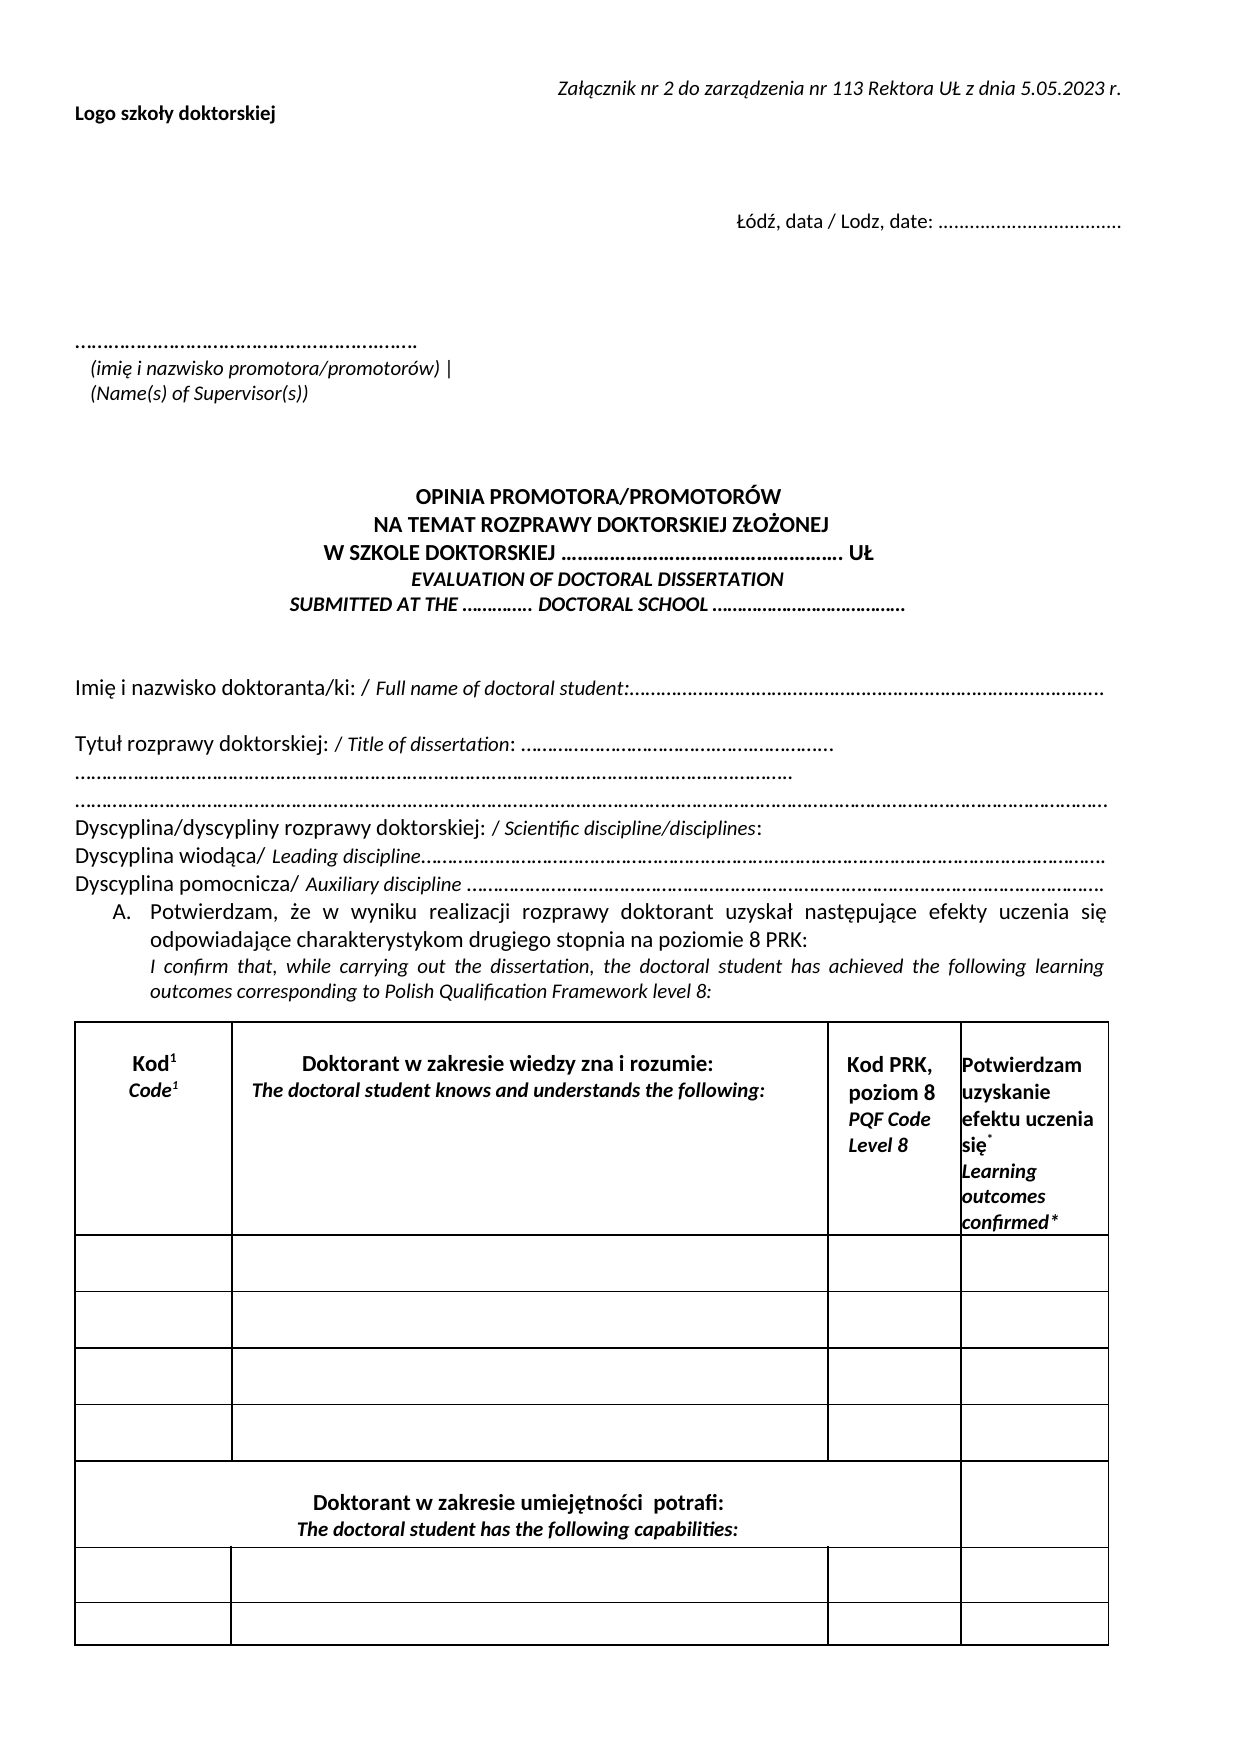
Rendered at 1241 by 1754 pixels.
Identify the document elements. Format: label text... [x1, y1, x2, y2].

table_cell [829, 1292, 960, 1347]
table_cell [962, 1603, 1108, 1644]
table_cell [962, 1548, 1108, 1601]
subtitle I confirm that, while carrying out the dissertation, the doctoral student has achieved the following learning outcomes corresponding to Polish Qualification Framework level 8: [150, 953, 1109, 1004]
subtitle Potwierdzam, że w wyniku realizacji rozprawy doktorant uzyskał następujące efekty uczenia się odpowiadające charakterystykom drugiego stopnia na poziomie 8 PRK: [112, 897, 1109, 953]
text ……………………………………………….……. [75, 326, 1122, 355]
table_cell [962, 1405, 1108, 1460]
table_cell [233, 1405, 827, 1460]
text Imię i nazwisko doktoranta/ki: / Full name of doctoral student:……………………………………………………………………………... [75, 673, 1122, 701]
table_cell [76, 1349, 231, 1404]
table_cell [829, 1349, 960, 1404]
table_cell [233, 1292, 827, 1347]
table_cell [962, 1349, 1108, 1404]
table_cell Doktorant w zakresie umiejętności potrafi: The doctoral student has the following capabilities: [76, 1462, 960, 1546]
text EVALUATION OF DOCTORAL DISSERTATION [75, 566, 1122, 591]
text Dyscyplina pomocnicza/ Auxiliary discipline …………………………………………………………………………………………………………. [75, 869, 1122, 897]
table_header Potwierdzam uzyskanie efektu uczenia się* Learning outcomes confirmed* [962, 1023, 1108, 1234]
table_cell [76, 1405, 231, 1460]
text SUBMITTED AT THE ………….. DOCTORAL SCHOOL ………………………………… [75, 591, 1122, 617]
table_cell [829, 1405, 960, 1460]
text (imię i nazwisko promotora/promotorów) | (Name(s) of Supervisor(s)) [90, 355, 1122, 406]
table_cell [76, 1603, 230, 1644]
text Tytuł rozprawy doktorskiej: / Title of dissertation: ……………………………….…….…………...……………………………………………………………………………………………………………..………..……………………………………………………….…………………………………………………………………………………………………………………… [75, 729, 1122, 813]
text NA TEMAT ROZPRAWY DOKTORSKIEJ ZŁOŻONEJ [75, 510, 1122, 538]
text Dyscyplina/dyscypliny rozprawy doktorskiej: / Scientific discipline/disciplines: [75, 813, 1122, 841]
table_cell [829, 1548, 960, 1601]
table_cell [829, 1603, 960, 1644]
table_cell [962, 1236, 1108, 1291]
text W SZKOLE DOKTORSKIEJ ……………………………………………. UŁ [75, 538, 1122, 566]
table_header Kod PRK, poziom 8 PQF Code Level 8 [829, 1023, 960, 1234]
text Dyscyplina wiodąca/ Leading discipline…………………………………………………………………………………………………………………. [75, 841, 1122, 869]
table_cell [232, 1603, 827, 1644]
table_cell [233, 1349, 827, 1404]
table_cell [76, 1548, 230, 1601]
text Łódź, data / Lodz, date: ................................... [75, 209, 1122, 234]
table_header Kod1 Code1 [76, 1023, 231, 1234]
table_cell [962, 1462, 1108, 1546]
table_cell [232, 1548, 827, 1601]
table_cell [76, 1236, 231, 1291]
table_cell [76, 1292, 231, 1347]
table_cell [233, 1236, 827, 1291]
text OPINIA PROMOTORA/PROMOTORÓW [75, 482, 1122, 510]
table_header Doktorant w zakresie wiedzy zna i rozumie: The doctoral student knows and understands the following: [233, 1023, 827, 1234]
text Logo szkoły doktorskiej [75, 100, 1122, 126]
text Załącznik nr 2 do zarządzenia nr 113 Rektora UŁ z dnia 5.05.2023 r. [75, 75, 1122, 100]
table_cell [829, 1236, 960, 1291]
table_cell [962, 1292, 1108, 1347]
